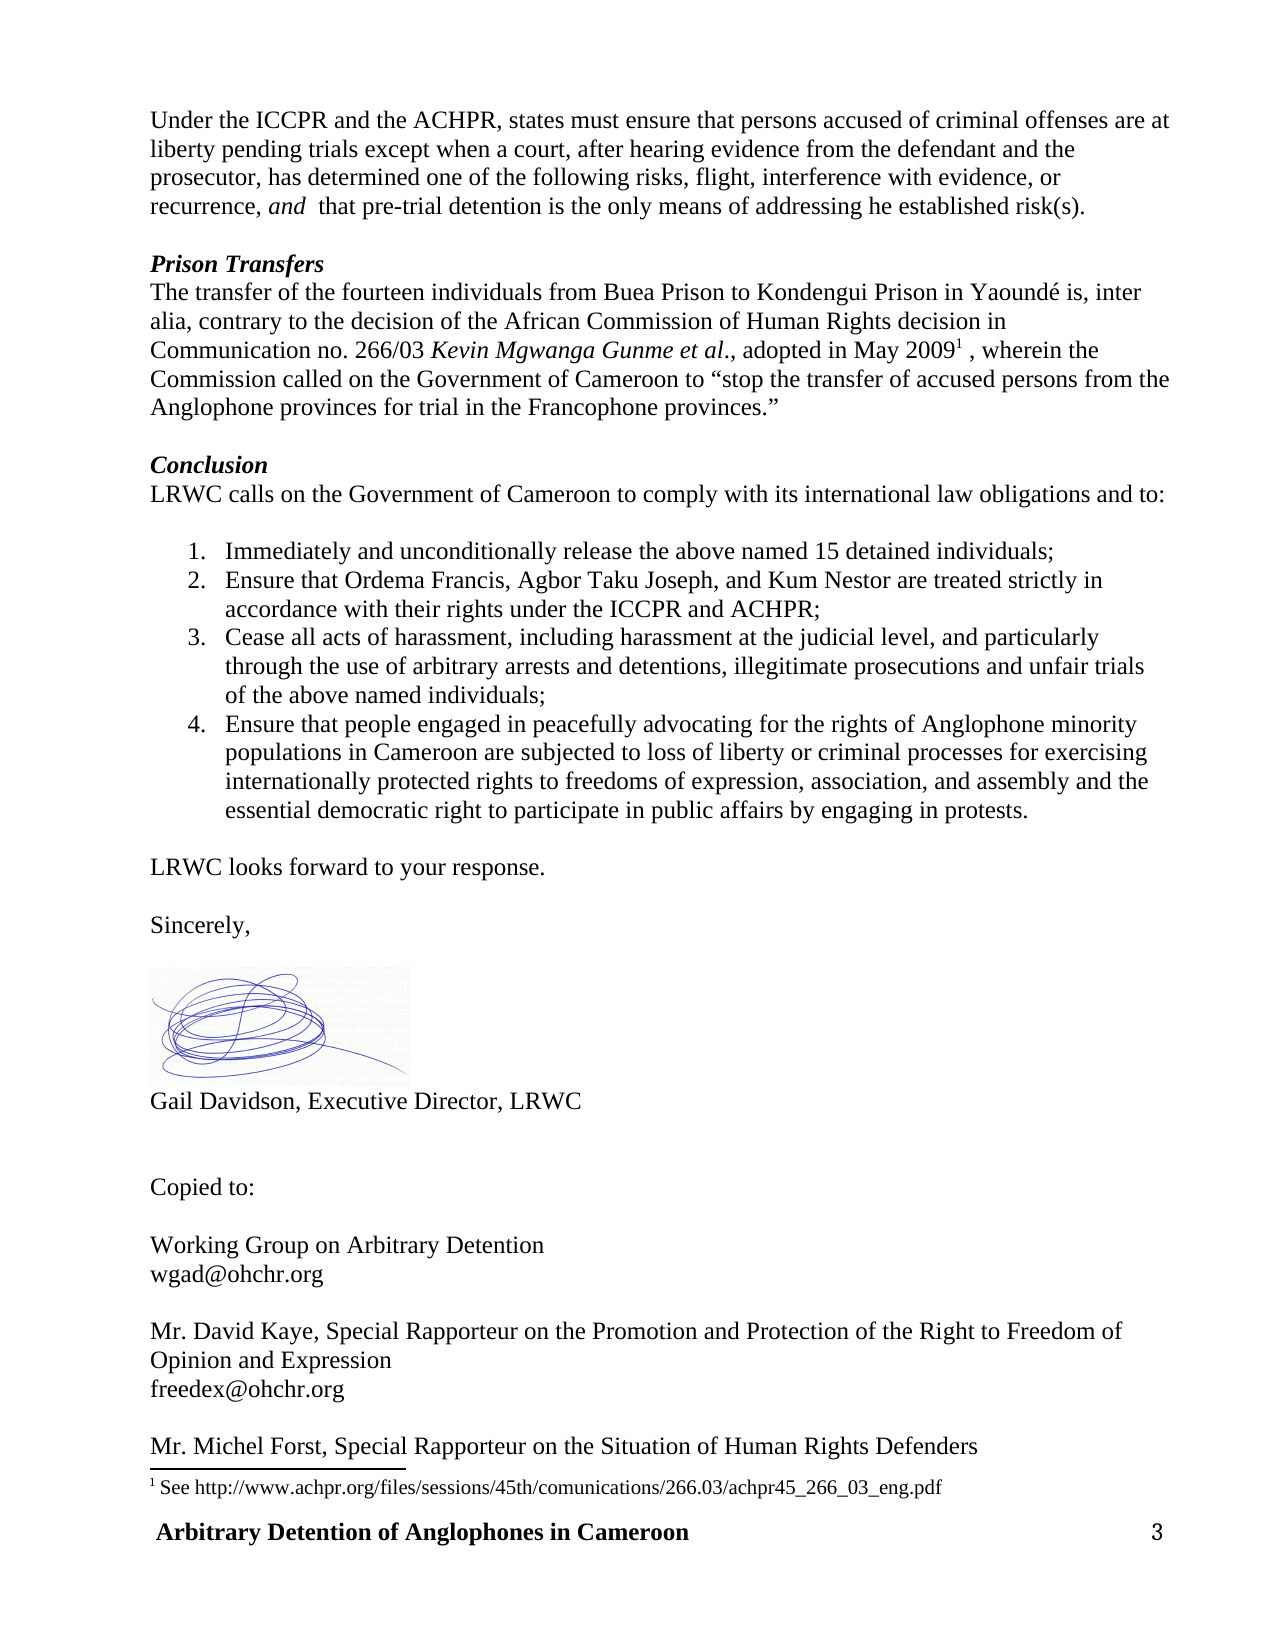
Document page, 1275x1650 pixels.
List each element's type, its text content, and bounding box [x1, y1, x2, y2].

text Gail Davidson, Executive Director, LRWC [150, 1086, 1170, 1115]
list Ensure that people engaged in peacefully advocating for the rights of Anglophone minority populations in are subjected to loss of liberty or criminal processes for exercising internationally protected rights to freedoms of expression, association, and assembly and the essential democratic right to participate in public affairs by engaging in protests. [187, 709, 1170, 824]
list Cease all acts of harassment, including harassment at the judicial level, and particularly through the use of arbitrary arrests and detentions, illegitimate prosecutions and unfair trials of the above named individuals; [187, 622, 1170, 709]
text Mr. Michel Forst, Special Rapporteur on the Situation of Human Rights Defenders [150, 1431, 1170, 1460]
text Mr. David Kaye, Special Rapporteur on the Promotion and Protection of the Right to Freedom of Opinion and Expression [150, 1316, 1170, 1374]
text The transfer of the fourteen individuals from Buea Prison to Kondengui Prison in Yaoundé is, inter alia, contrary to the decision of the African Commission of Human Rights decision in Communication no. 266/03 Kevin Mgwanga Gunme et al., adopted in May 2009 , wherein the Commission called on the Government of Cameroon to “stop the transfer of accused persons from the Anglophone provinces for trial in the Francophone provinces.” [150, 277, 1170, 421]
text Prison Transfers [150, 249, 1170, 277]
text wgad@ohchr.org [150, 1259, 1170, 1287]
picture [150, 967, 410, 1087]
list Ensure that Ordema Francis, Agbor Taku Joseph, and Kum Nestor are treated strictly in accordance with their rights under the ICCPR and ACHPR; [187, 565, 1170, 622]
text Conclusion [150, 450, 1170, 479]
text LRWC looks forward to your response. [150, 852, 1170, 881]
text Sincerely, [150, 910, 1170, 939]
text Working Group on Arbitrary Detention [150, 1230, 1170, 1259]
text freedex@ohchr.org [150, 1374, 1170, 1402]
text LRWC calls on the Government of Cameroon to comply with its international law obligations and to: [150, 479, 1170, 507]
text Copied to: [150, 1172, 1170, 1201]
text Under the ICCPR and the ACHPR, states must ensure that persons accused of criminal offenses are at liberty pending trials except when a court, after hearing evidence from the defendant and the prosecutor, has determined one of the following risks, flight, interference with evidence, or recurrence, and that pre-trial detention is the only means of addressing he established risk(s). [150, 105, 1170, 220]
list Immediately and unconditionally release the above named 15 detained individuals; [187, 536, 1170, 565]
